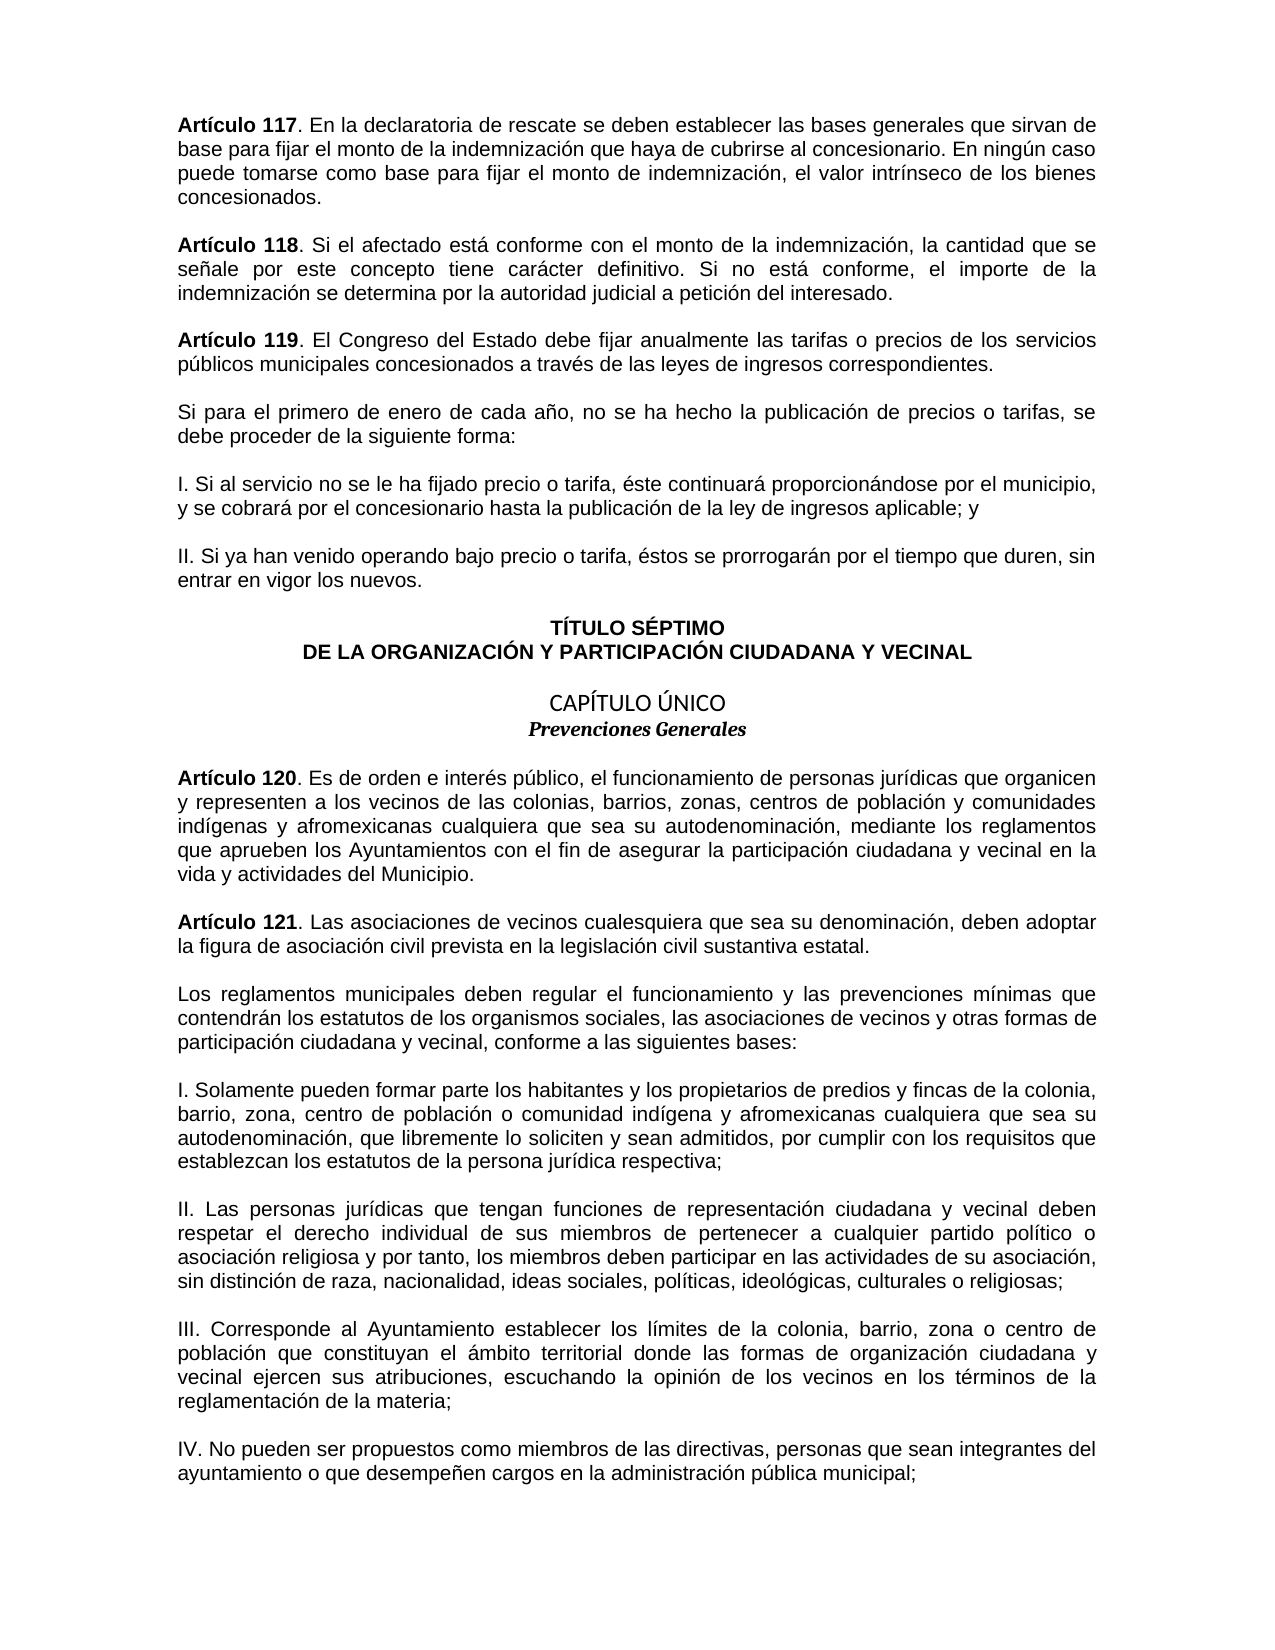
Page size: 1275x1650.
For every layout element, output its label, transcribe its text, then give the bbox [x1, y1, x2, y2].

text TÍTULO SÉPTIMO [177, 616, 1098, 640]
text IV. No pueden ser propuestos como miembros de las directivas, personas que sean integrantes del ayuntamiento o que desempeñen cargos en la administración pública municipal; [177, 1437, 1098, 1485]
text Artículo 117. En la declaratoria de rescate se deben establecer las bases generales que sirvan de base para fijar el monto de la indemnización que haya de cubrirse al concesionario. En ningún caso puede tomarse como base para fijar el monto de indemnización, el valor intrínseco de los bienes concesionados. [177, 113, 1098, 208]
text III. Corresponde al Ayuntamiento establecer los límites de la colonia, barrio, zona o centro de población que constituyan el ámbito territorial donde las formas de organización ciudadana y vecinal ejercen sus atribuciones, escuchando la opinión de los vecinos en los términos de la reglamentación de la materia; [177, 1317, 1098, 1413]
text Artículo 118. Si el afectado está conforme con el monto de la indemnización, la cantidad que se señale por este concepto tiene carácter definitivo. Si no está conforme, el importe de la indemnización se determina por la autoridad judicial a petición del interesado. [177, 232, 1098, 304]
text II. Las personas jurídicas que tengan funciones de representación ciudadana y vecinal deben respetar el derecho individual de sus miembros de pertenecer a cualquier partido político o asociación religiosa y por tanto, los miembros deben participar en las actividades de su asociación, sin distinción de raza, nacionalidad, ideas sociales, políticas, ideológicas, culturales o religiosas; [177, 1197, 1098, 1293]
text Los reglamentos municipales deben regular el funcionamiento y las prevenciones mínimas que contendrán los estatutos de los organismos sociales, las asociaciones de vecinos y otras formas de participación ciudadana y vecinal, conforme a las siguientes bases: [177, 982, 1098, 1053]
text Artículo 119. El Congreso del Estado debe fijar anualmente las tarifas o precios de los servicios públicos municipales concesionados a través de las leyes de ingresos correspondientes. [177, 328, 1098, 376]
text DE LA ORGANIZACIÓN Y PARTICIPACIÓN CIUDADANA Y VECINAL [177, 640, 1098, 664]
text CAPÍTULO ÚNICO [177, 688, 1098, 718]
text Prevenciones Generales [177, 718, 1098, 742]
text I. Solamente pueden formar parte los habitantes y los propietarios de predios y fincas de la colonia, barrio, zona, centro de población o comunidad indígena y afromexicanas cualquiera que sea su autodenominación, que libremente lo soliciten y sean admitidos, por cumplir con los requisitos que establezcan los estatutos de la persona jurídica respectiva; [177, 1077, 1098, 1173]
text I. Si al servicio no se le ha fijado precio o tarifa, éste continuará proporcionándose por el municipio, y se cobrará por el concesionario hasta la publicación de la ley de ingresos aplicable; y [177, 472, 1098, 520]
text Si para el primero de enero de cada año, no se ha hecho la publicación de precios o tarifas, se debe proceder de la siguiente forma: [177, 400, 1098, 448]
text Artículo 120. Es de orden e interés público, el funcionamiento de personas jurídicas que organicen y representen a los vecinos de las colonias, barrios, zonas, centros de población y comunidades indígenas y afromexicanas cualquiera que sea su autodenominación, mediante los reglamentos que aprueben los Ayuntamientos con el fin de asegurar la participación ciudadana y vecinal en la vida y actividades del Municipio. [177, 766, 1098, 886]
text II. Si ya han venido operando bajo precio o tarifa, éstos se prorrogarán por el tiempo que duren, sin entrar en vigor los nuevos. [177, 544, 1098, 592]
text Artículo 121. Las asociaciones de vecinos cualesquiera que sea su denominación, deben adoptar la figura de asociación civil prevista en la legislación civil sustantiva estatal. [177, 910, 1098, 958]
